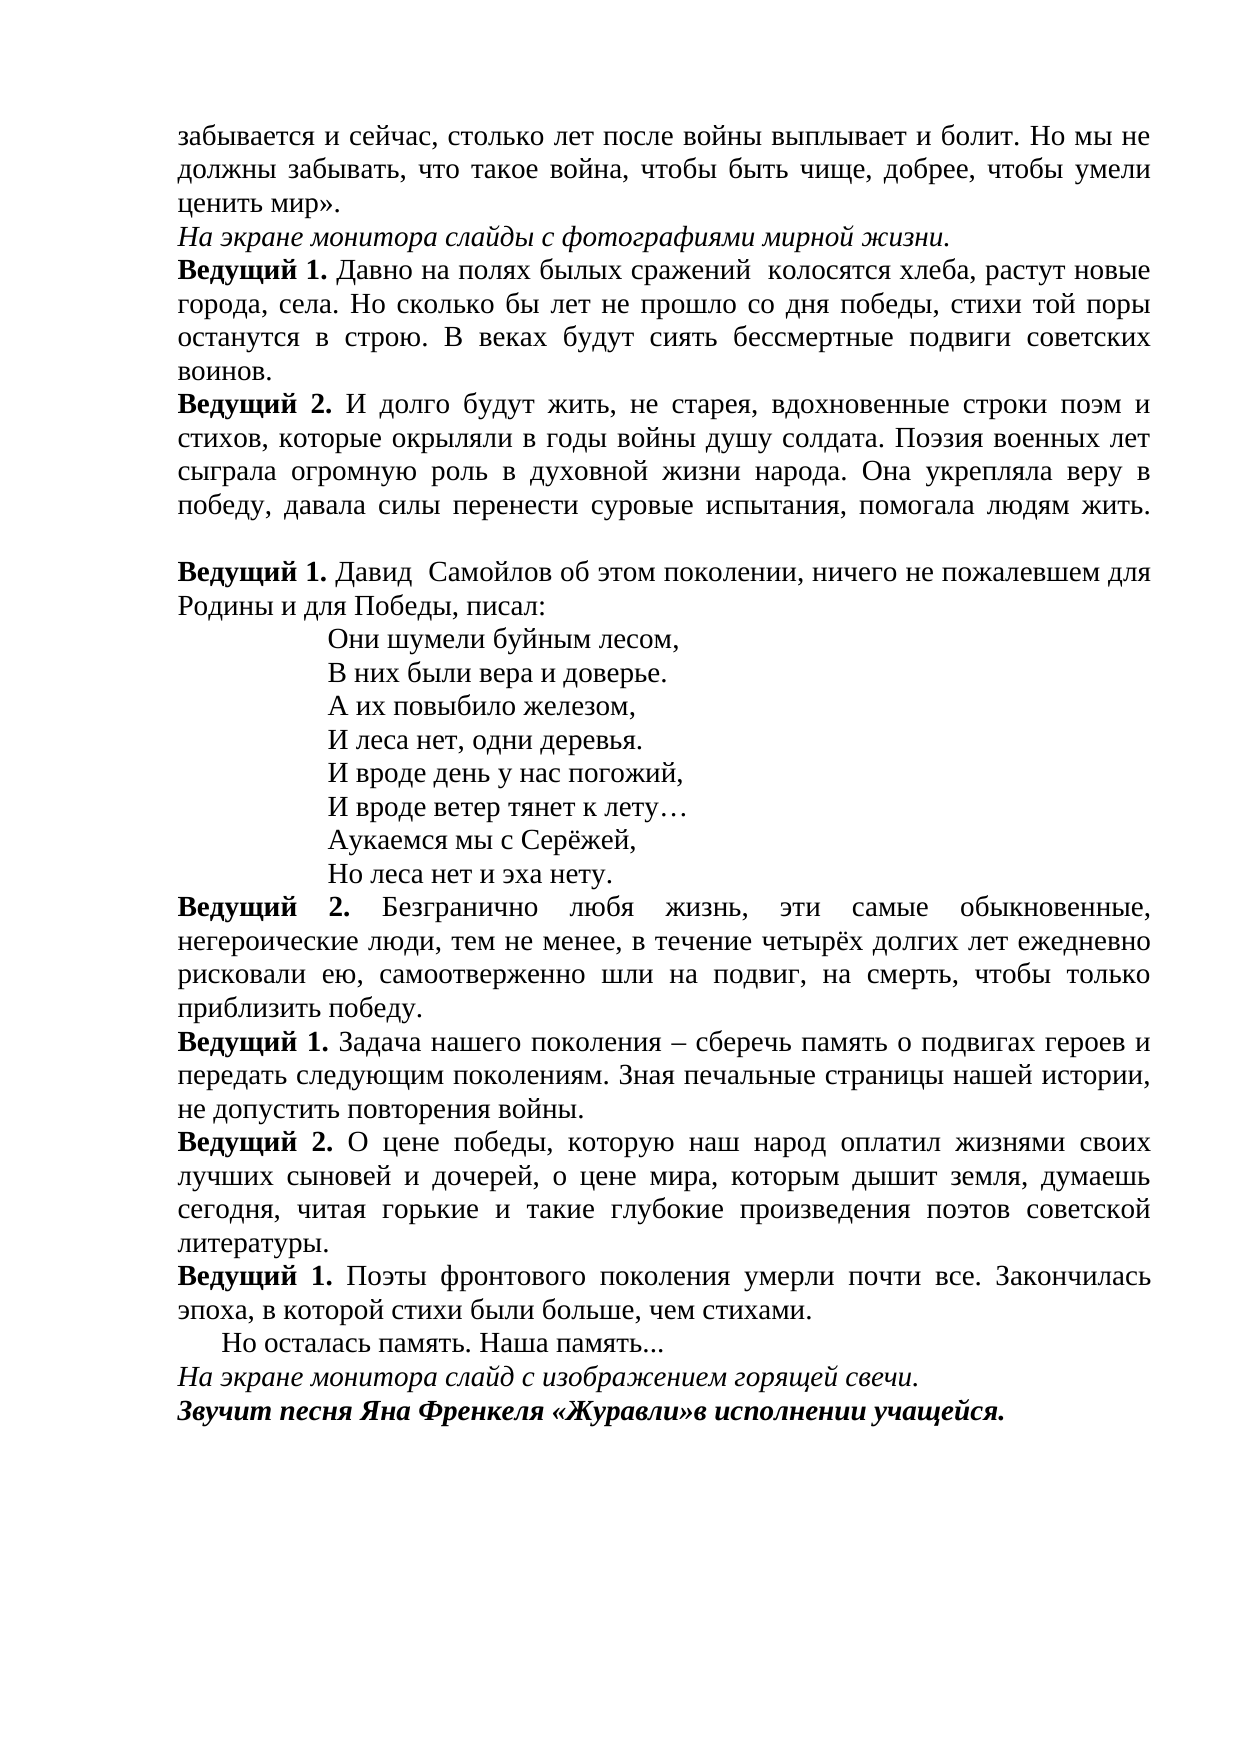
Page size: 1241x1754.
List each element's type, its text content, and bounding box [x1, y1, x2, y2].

text И леса нет, одни деревья. [290, 722, 1152, 755]
text Но леса нет и эха нету. [290, 856, 1152, 889]
text Ведущий 1. Задача нашего поколения – сберечь память о подвигах героев и передать следующим поколениям. Зная печальные страницы нашей истории, не допустить повторения войны. [177, 1024, 1152, 1124]
text Они шумели буйным лесом, [290, 621, 1152, 655]
text Звучит песня Яна Френкеля «Журавли»в исполнении учащейся. [177, 1393, 1152, 1426]
text Ведущий 2. Безгранично любя жизнь, эти самые обыкновенные, негероические люди, тем не менее, в течение четырёх долгих лет ежедневно рисковали ею, самоотверженно шли на подвиг, на смерть, чтобы только приблизить победу. [177, 889, 1152, 1024]
text На экране монитора слайды с фотографиями мирной жизни. [177, 219, 1152, 252]
text В них были вера и доверье. [290, 655, 1152, 688]
text И вроде день у нас погожий, [290, 755, 1152, 789]
text Ведущий 1. Поэты фронтового поколения умерли почти все. Закончилась эпоха, в которой стихи были больше, чем стихами. [177, 1258, 1152, 1326]
text Ведущий 2. И долго будут жить, не старея, вдохновенные строки поэм и стихов, которые окрыляли в годы войны душу солдата. Поэзия военных лет сыграла огромную роль в духовной жизни народа. Она укрепляла веру в победу, давала силы перенести суровые испытания, помогала людям жить. Ведущий 1. Давид Самойлов об этом поколении, ничего не пожалевшем для Родины и для Победы, писал: [177, 386, 1152, 621]
text Но осталась память. Наша память... [177, 1326, 1152, 1359]
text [177, 118, 1152, 219]
text И вроде ветер тянет к лету… [290, 789, 1152, 822]
text А их повыбило железом, [290, 688, 1152, 722]
text Ведущий 2. О цене победы, которую наш народ оплатил жизнями своих лучших сыновей и дочерей, о цене мира, которым дышит земля, думаешь сегодня, читая горькие и такие глубокие произведения поэтов советской литературы. [177, 1124, 1152, 1258]
text Аукаемся мы с Серёжей, [290, 822, 1152, 856]
text Ведущий 1. Давно на полях былых сражений колосятся хлеба, растут новые города, села. Но сколько бы лет не прошло со дня победы, стихи той поры останутся в строю. В веках будут сиять бессмертные подвиги советских воинов. [177, 252, 1152, 386]
text На экране монитора слайд с изображением горящей свечи. [177, 1359, 1152, 1393]
